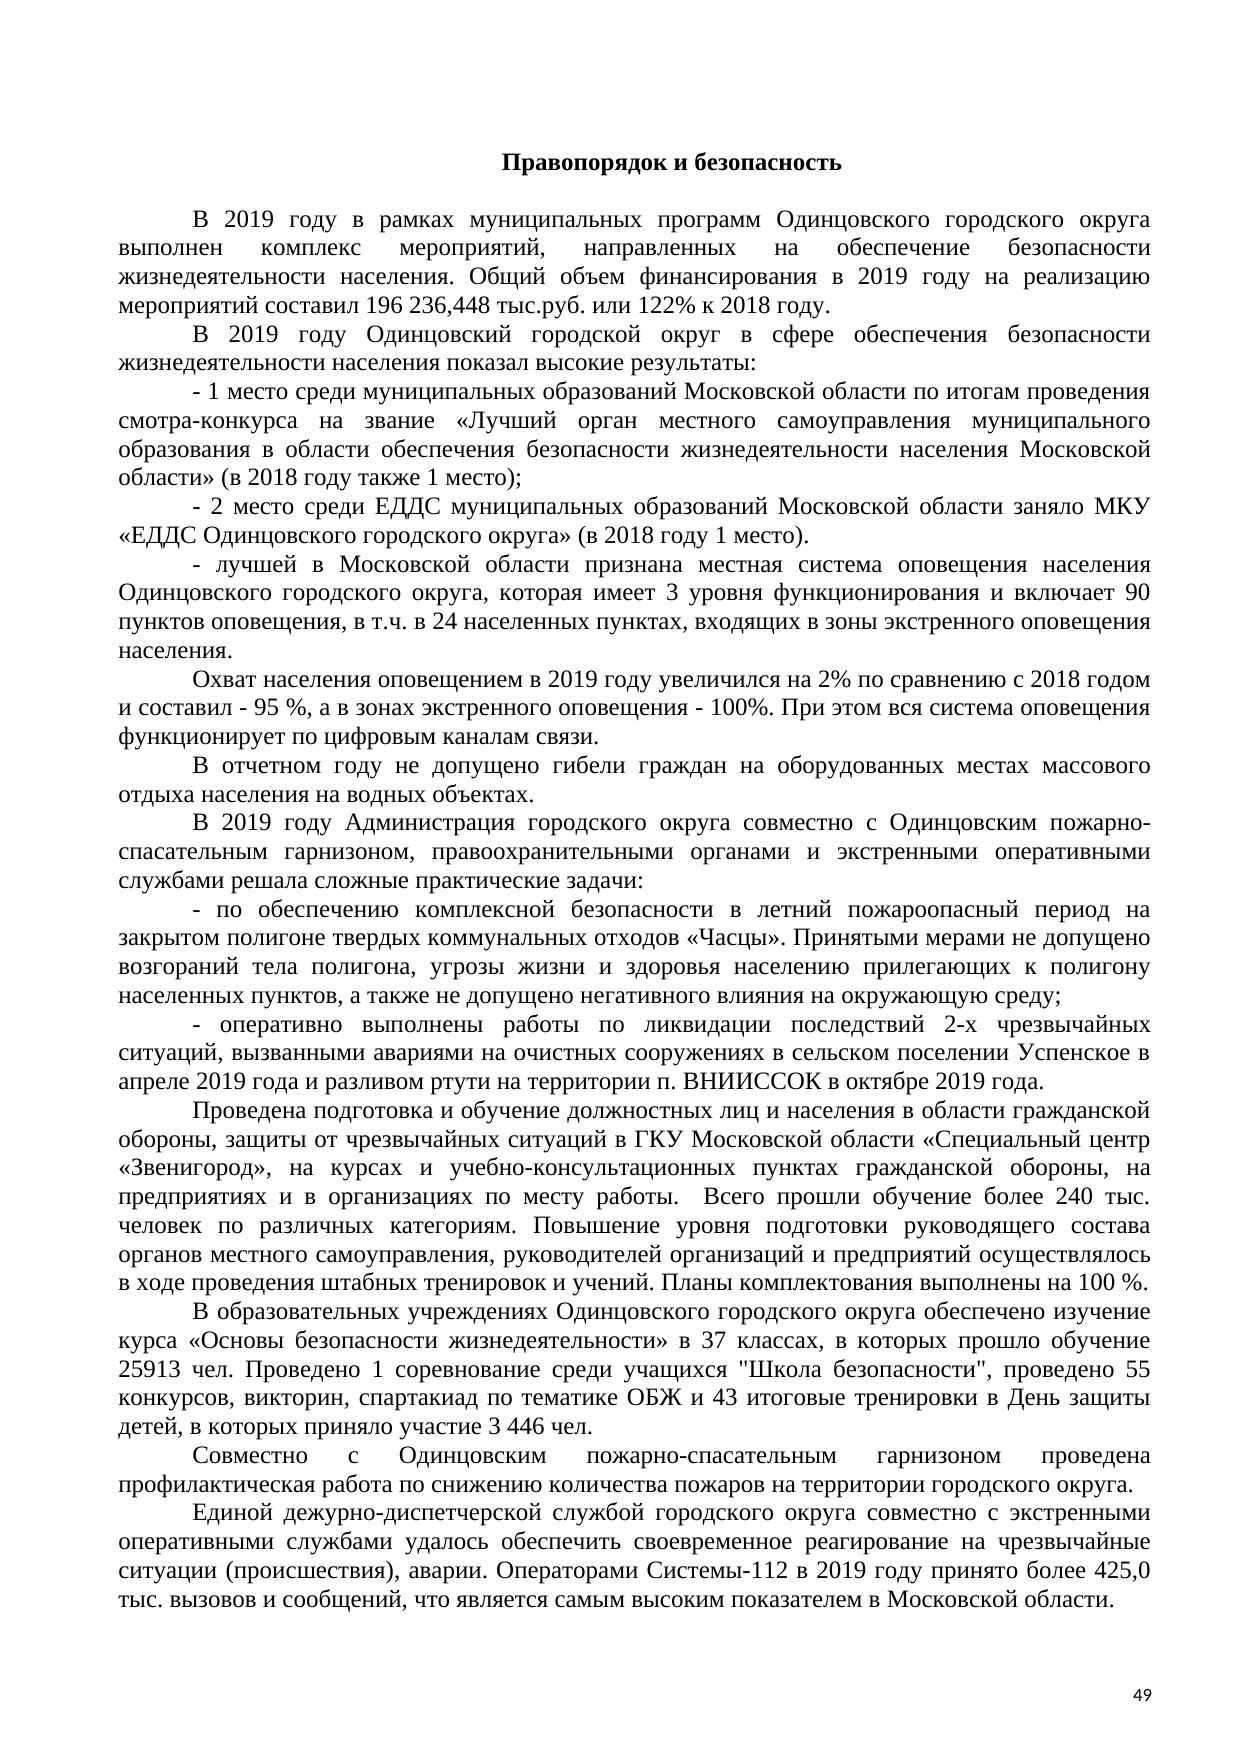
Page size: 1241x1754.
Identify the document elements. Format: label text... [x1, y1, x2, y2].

text - по обеспечению комплексной безопасности в летний пожароопасный период на закрытом полигоне твердых коммунальных отходов «Часцы». Принятыми мерами не допущено возгораний тела полигона, угрозы жизни и здоровья населению прилегающих к полигону населенных пунктов, а также не допущено негативного влияния на окружающую среду; [118, 894, 1152, 1009]
text Правопорядок и безопасность [118, 147, 1152, 176]
text В отчетном году не допущено гибели граждан на оборудованных местах массового отдыха населения на водных объектах. [118, 750, 1152, 807]
text В 2019 году в рамках муниципальных программ Одинцовского городского округа выполнен комплекс мероприятий, направленных на обеспечение безопасности жизнедеятельности населения. Общий объем финансирования в 2019 году на реализацию мероприятий составил 196 236,448 тыс.руб. или 122% к 2018 году. [118, 204, 1152, 319]
text - лучшей в Московской области признана местная система оповещения населения Одинцовского городского округа, которая имеет 3 уровня функционирования и включает 90 пунктов оповещения, в т.ч. в 24 населенных пунктах, входящих в зоны экстренного оповещения населения. [118, 549, 1152, 664]
text Охват населения оповещением в 2019 году увеличился на 2% по сравнению с 2018 годом и составил - 95 %, а в зонах экстренного оповещения - 100%. При этом вся система оповещения функционирует по цифровым каналам связи. [118, 664, 1152, 750]
text В 2019 году Одинцовский городской округ в сфере обеспечения безопасности жизнедеятельности населения показал высокие результаты: [118, 319, 1152, 376]
text Единой дежурно-диспетчерской службой городского округа совместно с экстренными оперативными службами удалось обеспечить своевременное реагирование на чрезвычайные ситуации (происшествия), аварии. Операторами Системы-112 в 2019 году принято более 425,0 тыс. вызовов и сообщений, что является самым высоким показателем в Московской области. [118, 1497, 1152, 1612]
text - 2 место среди ЕДДС муниципальных образований Московской области заняло МКУ «ЕДДС Одинцовского городского округа» (в 2018 году 1 место). [118, 491, 1152, 549]
text Проведена подготовка и обучение должностных лиц и населения в области гражданской обороны, защиты от чрезвычайных ситуаций в ГКУ Московской области «Специальный центр «Звенигород», на курсах и учебно-консультационных пунктах гражданской обороны, на предприятиях и в организациях по месту работы. Всего прошли обучение более 240 тыс. человек по различных категориям. Повышение уровня подготовки руководящего состава органов местного самоуправления, руководителей организаций и предприятий осуществлялось в ходе проведения штабных тренировок и учений. Планы комплектования выполнены на 100 %. [118, 1095, 1152, 1296]
text - оперативно выполнены работы по ликвидации последствий 2-х чрезвычайных ситуаций, вызванными авариями на очистных сооружениях в сельском поселении Успенское в апреле 2019 года и разливом ртути на территории п. ВНИИССОК в октябре 2019 года. [118, 1009, 1152, 1095]
text Совместно с Одинцовским пожарно-спасательным гарнизоном проведена профилактическая работа по снижению количества пожаров на территории городского округа. [118, 1440, 1152, 1497]
text В 2019 году Администрация городского округа совместно с Одинцовским пожарно-спасательным гарнизоном, правоохранительными органами и экстренными оперативными службами решала сложные практические задачи: [118, 807, 1152, 894]
text - 1 место среди муниципальных образований Московской области по итогам проведения смотра-конкурса на звание «Лучший орган местного самоуправления муниципального образования в области обеспечения безопасности жизнедеятельности населения Московской области» (в 2018 году также 1 место); [118, 376, 1152, 491]
text В образовательных учреждениях Одинцовского городского округа обеспечено изучение курса «Основы безопасности жизнедеятельности» в 37 классах, в которых прошло обучение 25913 чел. Проведено 1 соревнование среди учащихся "Школа безопасности", проведено 55 конкурсов, викторин, спартакиад по тематике ОБЖ и 43 итоговые тренировки в День защиты детей, в которых приняло участие 3 446 чел. [118, 1296, 1152, 1440]
